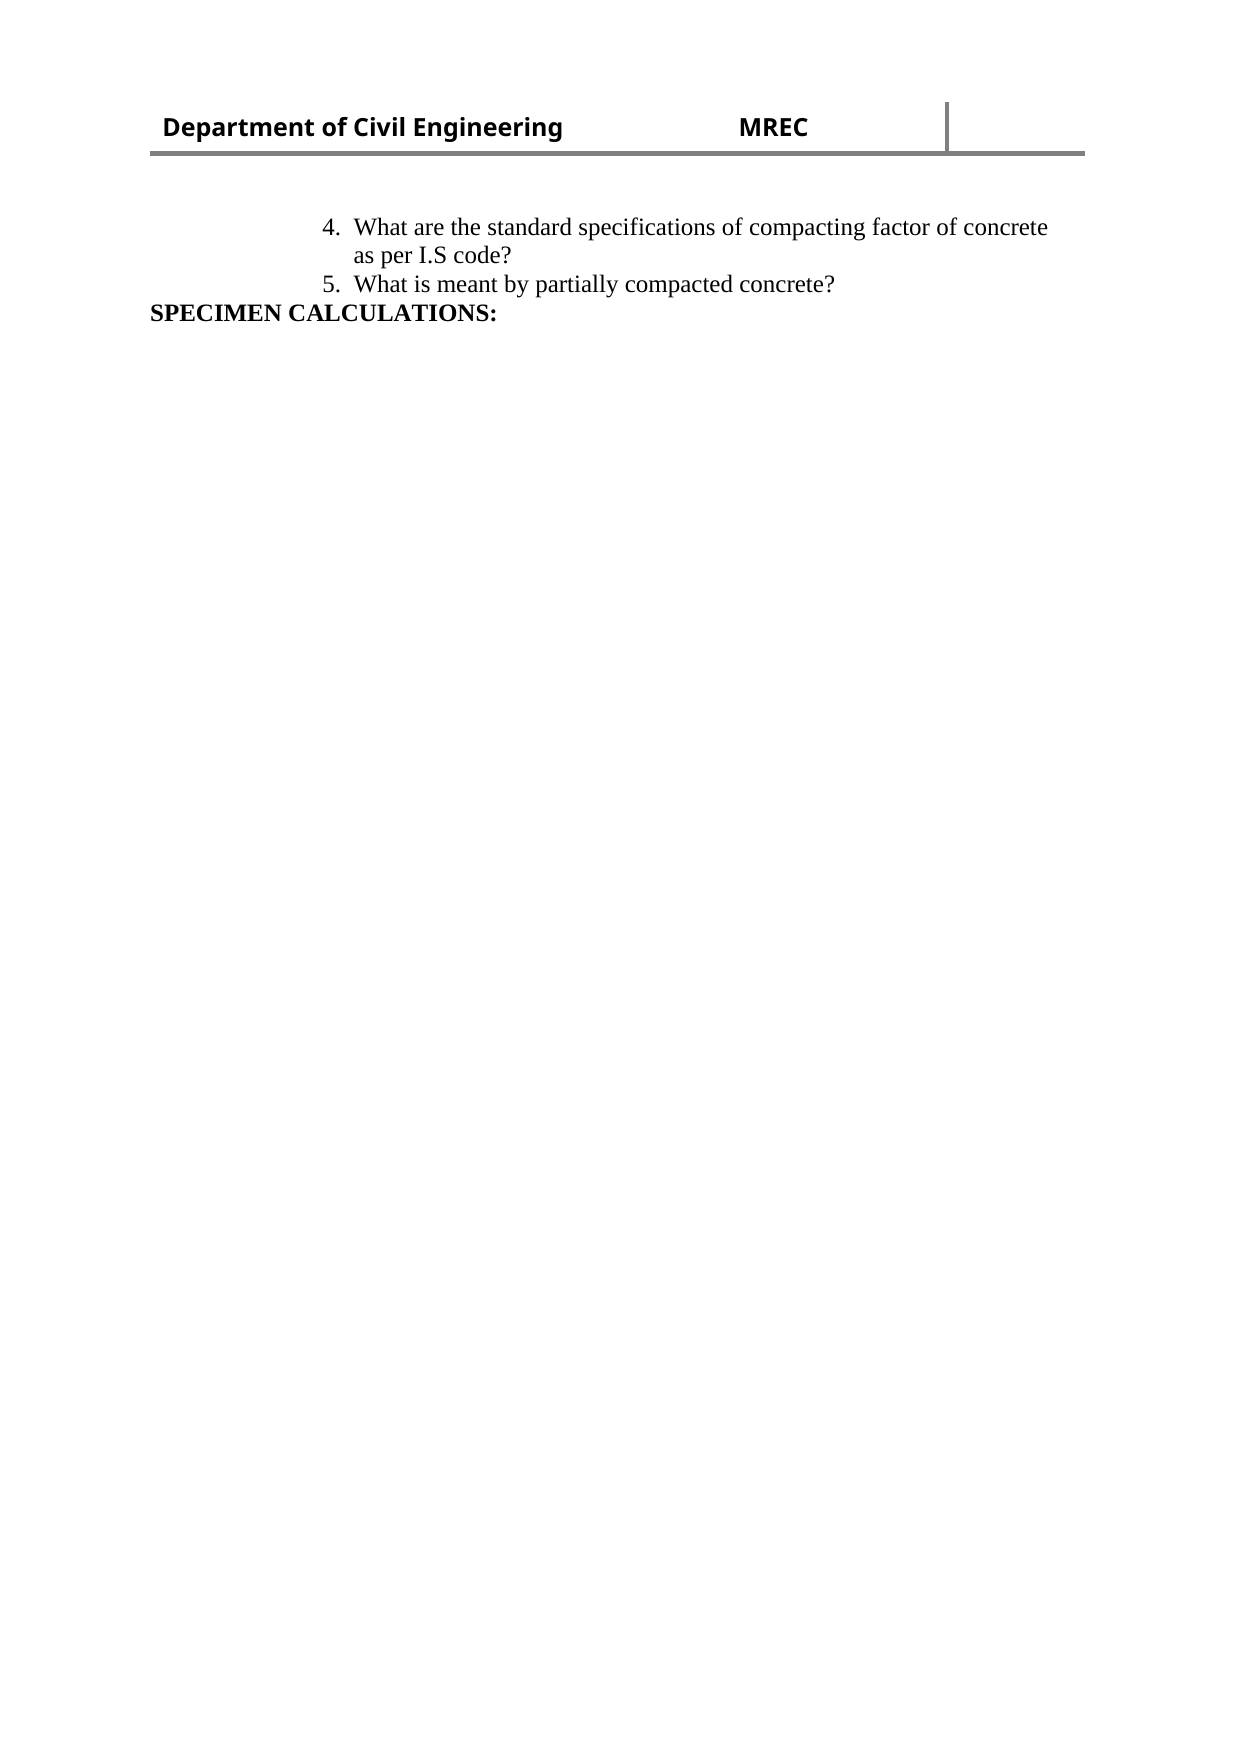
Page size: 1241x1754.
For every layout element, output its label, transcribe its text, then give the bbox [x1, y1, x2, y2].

list What is meant by partially compacted concrete? [322, 269, 1069, 298]
list What are the standard specifications of compacting factor of concrete as per I.S code? [322, 212, 1069, 269]
text SPECIMEN CALCULATIONS: [150, 298, 1090, 327]
